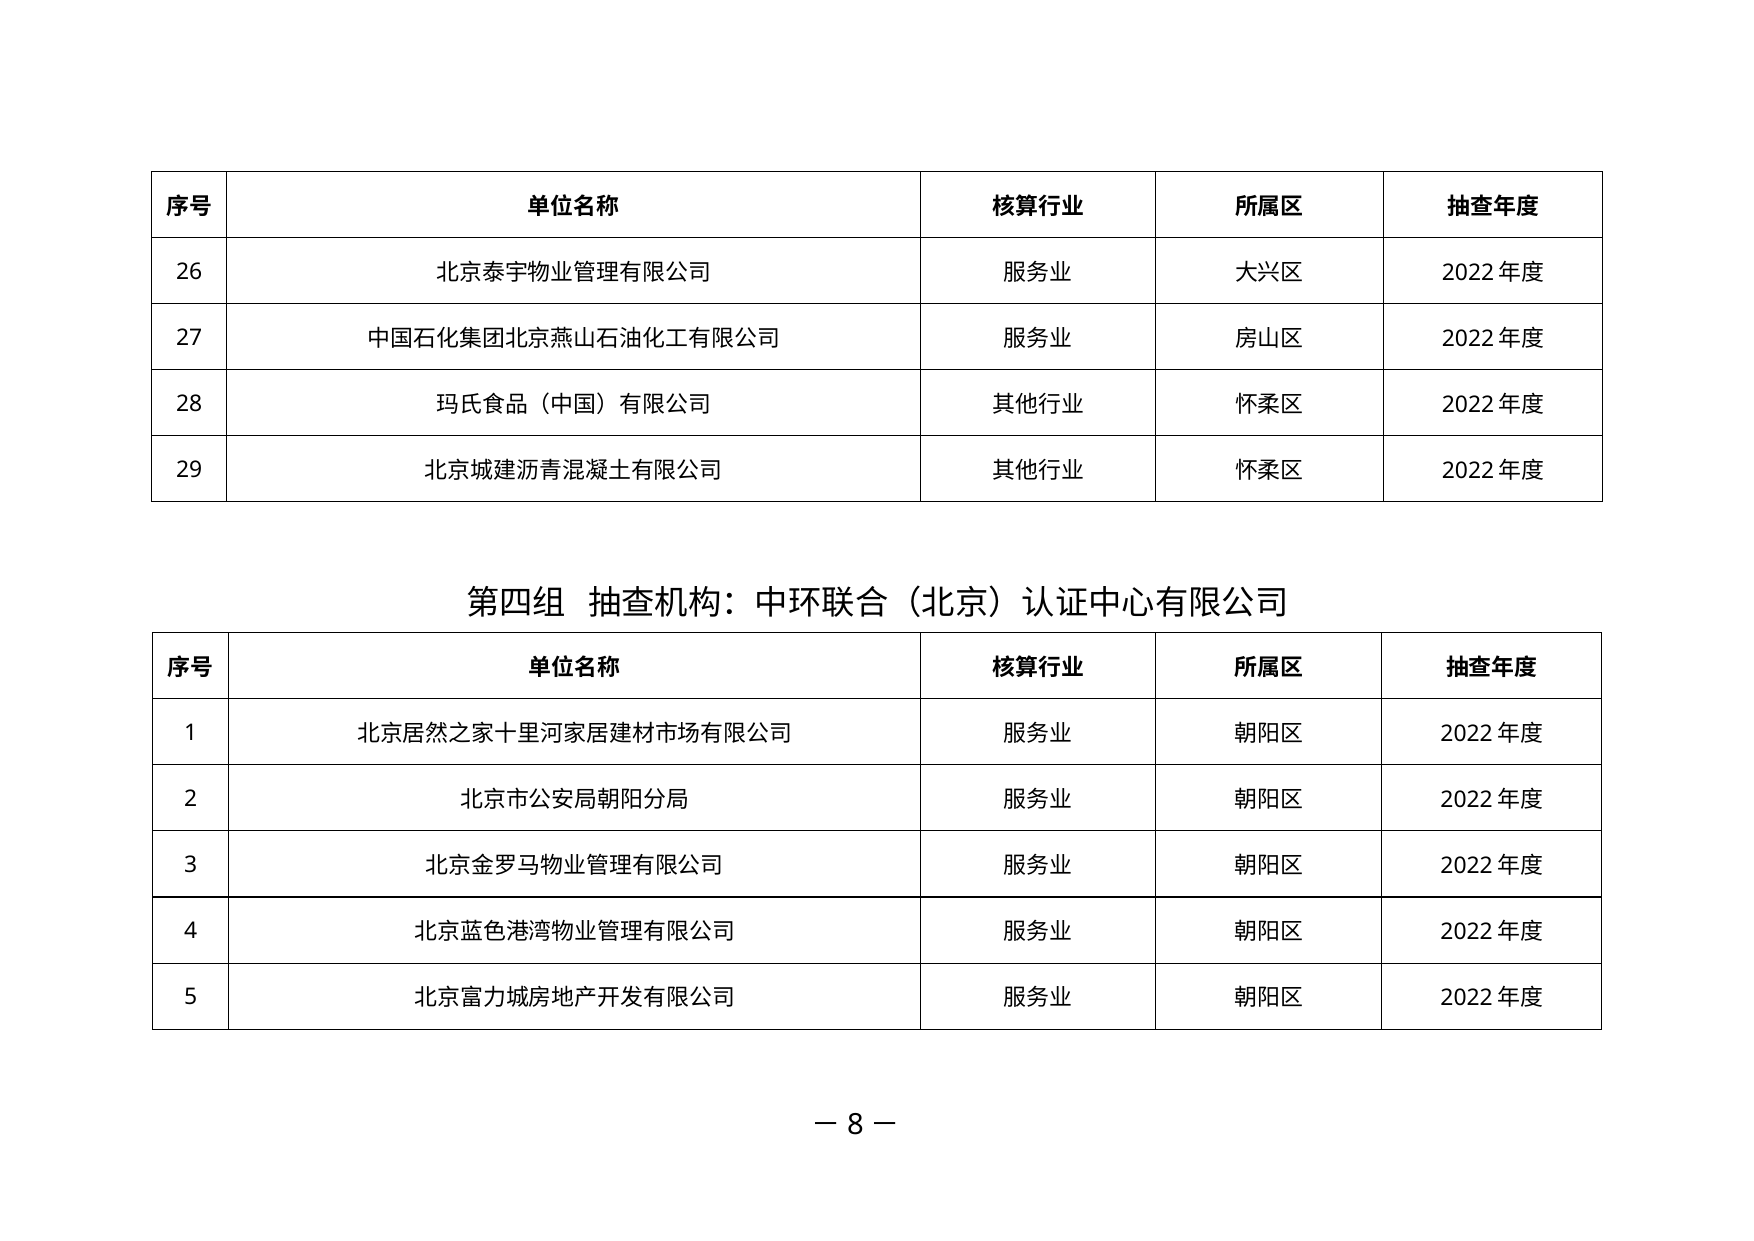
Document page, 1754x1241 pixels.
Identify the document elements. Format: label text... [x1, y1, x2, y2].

table_cell 北京富力城房地产开发有限公司 [229, 964, 920, 1028]
table_cell 4 [153, 898, 228, 962]
table_cell 其他行业 [921, 436, 1155, 501]
table_cell 服务业 [921, 304, 1155, 369]
table_cell 1 [153, 699, 228, 764]
table_cell 3 [153, 831, 228, 896]
table_cell 其他行业 [921, 370, 1155, 435]
table_header 核算行业 [921, 172, 1155, 237]
table_header 所属区 [1156, 172, 1383, 237]
table_cell 2022年度 [1384, 370, 1602, 435]
table_header 序号 [152, 172, 226, 237]
table_cell 26 [152, 238, 226, 303]
text 第四组 抽查机构：中环联合（北京）认证中心有限公司 [148, 567, 1606, 632]
table_header 所属区 [1156, 633, 1381, 698]
table_cell 朝阳区 [1156, 831, 1381, 896]
table_cell 服务业 [921, 898, 1155, 962]
table_cell 朝阳区 [1156, 765, 1381, 830]
table_header 抽查年度 [1384, 172, 1602, 237]
table_cell 服务业 [921, 765, 1155, 830]
table_cell 2022年度 [1384, 238, 1602, 303]
table_cell 2022年度 [1382, 765, 1601, 830]
table_cell 2022年度 [1384, 304, 1602, 369]
table_cell 怀柔区 [1156, 436, 1383, 501]
table_header 单位名称 [229, 633, 920, 698]
table_cell 2022年度 [1382, 964, 1601, 1028]
table_cell 2 [153, 765, 228, 830]
table_cell 服务业 [921, 699, 1155, 764]
table_cell 2022年度 [1382, 898, 1601, 962]
table_cell 2022年度 [1384, 436, 1602, 501]
table_cell 大兴区 [1156, 238, 1383, 303]
table_cell 北京市公安局朝阳分局 [229, 765, 920, 830]
table_cell 北京泰宇物业管理有限公司 [227, 238, 920, 303]
table_cell 朝阳区 [1156, 964, 1381, 1028]
table_cell 北京蓝色港湾物业管理有限公司 [229, 898, 920, 962]
table_header 序号 [153, 633, 228, 698]
table_cell 北京居然之家十里河家居建材市场有限公司 [229, 699, 920, 764]
table_cell 怀柔区 [1156, 370, 1383, 435]
table_cell 房山区 [1156, 304, 1383, 369]
table_cell 朝阳区 [1156, 898, 1381, 962]
table_cell 2022年度 [1382, 831, 1601, 896]
table_cell 玛氏食品（中国）有限公司 [227, 370, 920, 435]
table_cell 27 [152, 304, 226, 369]
table_cell 服务业 [921, 238, 1155, 303]
table_cell 服务业 [921, 831, 1155, 896]
table_header 抽查年度 [1382, 633, 1601, 698]
table_cell 北京城建沥青混凝土有限公司 [227, 436, 920, 501]
table_cell 5 [153, 964, 228, 1028]
table_cell 2022年度 [1382, 699, 1601, 764]
table_cell 28 [152, 370, 226, 435]
table_cell 服务业 [921, 964, 1155, 1028]
table_cell 北京金罗马物业管理有限公司 [229, 831, 920, 896]
table_cell 中国石化集团北京燕山石油化工有限公司 [227, 304, 920, 369]
table_header 核算行业 [921, 633, 1155, 698]
table_cell 29 [152, 436, 226, 501]
table_header 单位名称 [227, 172, 920, 237]
table_cell 朝阳区 [1156, 699, 1381, 764]
